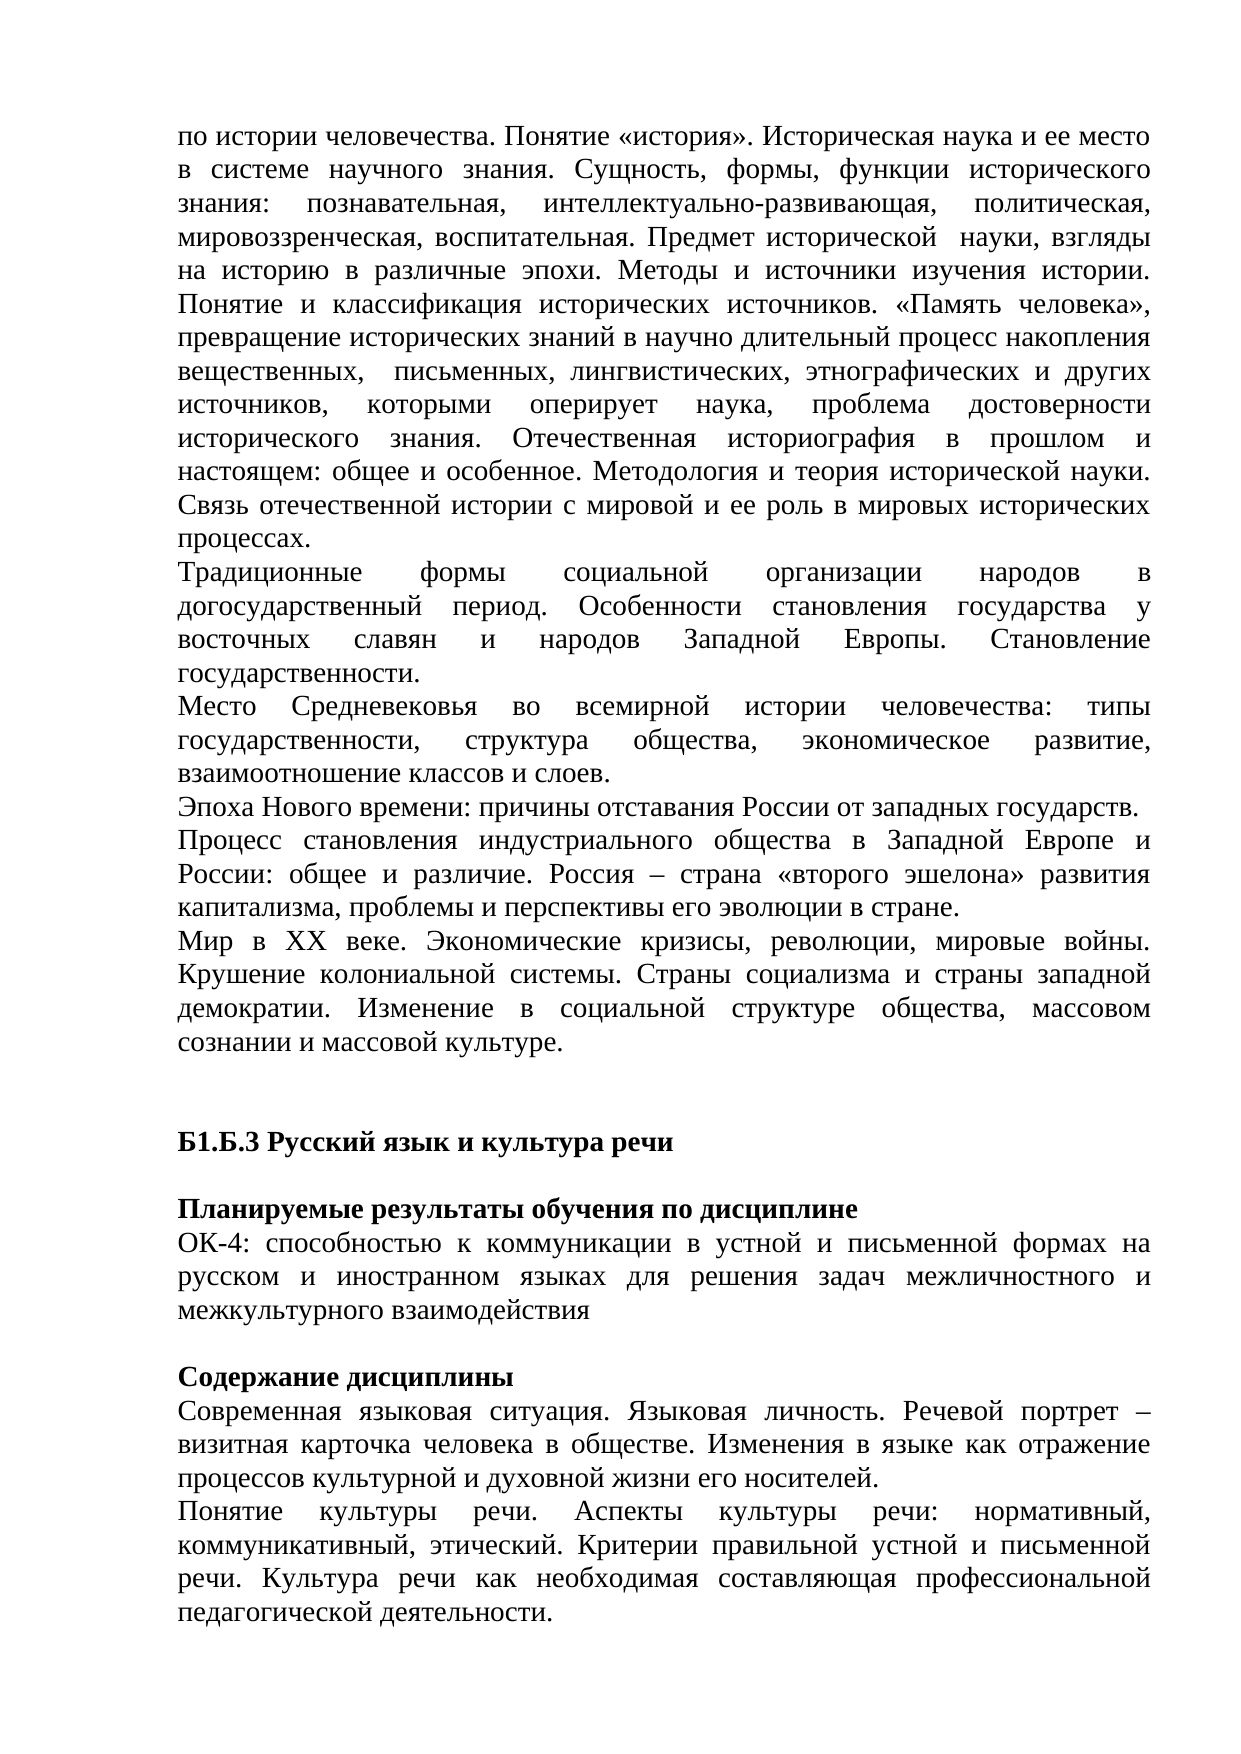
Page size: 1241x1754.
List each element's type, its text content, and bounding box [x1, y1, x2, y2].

text Процесс становления индустриального общества в Западной Европе и России: общее и различие. Россия – страна «второго эшелона» развития капитализма, проблемы и перспективы его эволюции в стране. [177, 822, 1152, 923]
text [177, 118, 1152, 554]
text Традиционные формы социальной организации народов в догосударственный период. Особенности становления государства у восточных славян и народов Западной Европы. Становление государственности. [177, 554, 1152, 688]
text Место Средневековья во всемирной истории человечества: типы государственности, структура общества, экономическое развитие, взаимоотношение классов и слоев. [177, 688, 1152, 789]
text ОК-4: способностью к коммуникации в устной и письменной формах на русском и иностранном языках для решения задач межличностного и межкультурного взаимодействия [177, 1225, 1152, 1326]
text Понятие культуры речи. Аспекты культуры речи: нормативный, коммуникативный, этический. Критерии правильной устной и письменной речи. Культура речи как необходимая составляющая профессиональной педагогической деятельности. [177, 1493, 1152, 1627]
text Эпоха Нового времени: причины отставания России от западных государств. [177, 789, 1152, 822]
text Содержание дисциплины [177, 1359, 1152, 1393]
text Современная языковая ситуация. Языковая личность. Речевой портрет – визитная карточка человека в обществе. Изменения в языке как отражение процессов культурной и духовной жизни его носителей. [177, 1393, 1152, 1493]
text Планируемые результаты обучения по дисциплине [177, 1191, 1152, 1225]
text Мир в ХХ веке. Экономические кризисы, революции, мировые войны. Крушение колониальной системы. Страны социализма и страны западной демократии. Изменение в социальной структуре общества, массовом сознании и массовой культуре. [177, 923, 1152, 1057]
text Б1.Б.3 Русский язык и культура речи [177, 1124, 1152, 1158]
